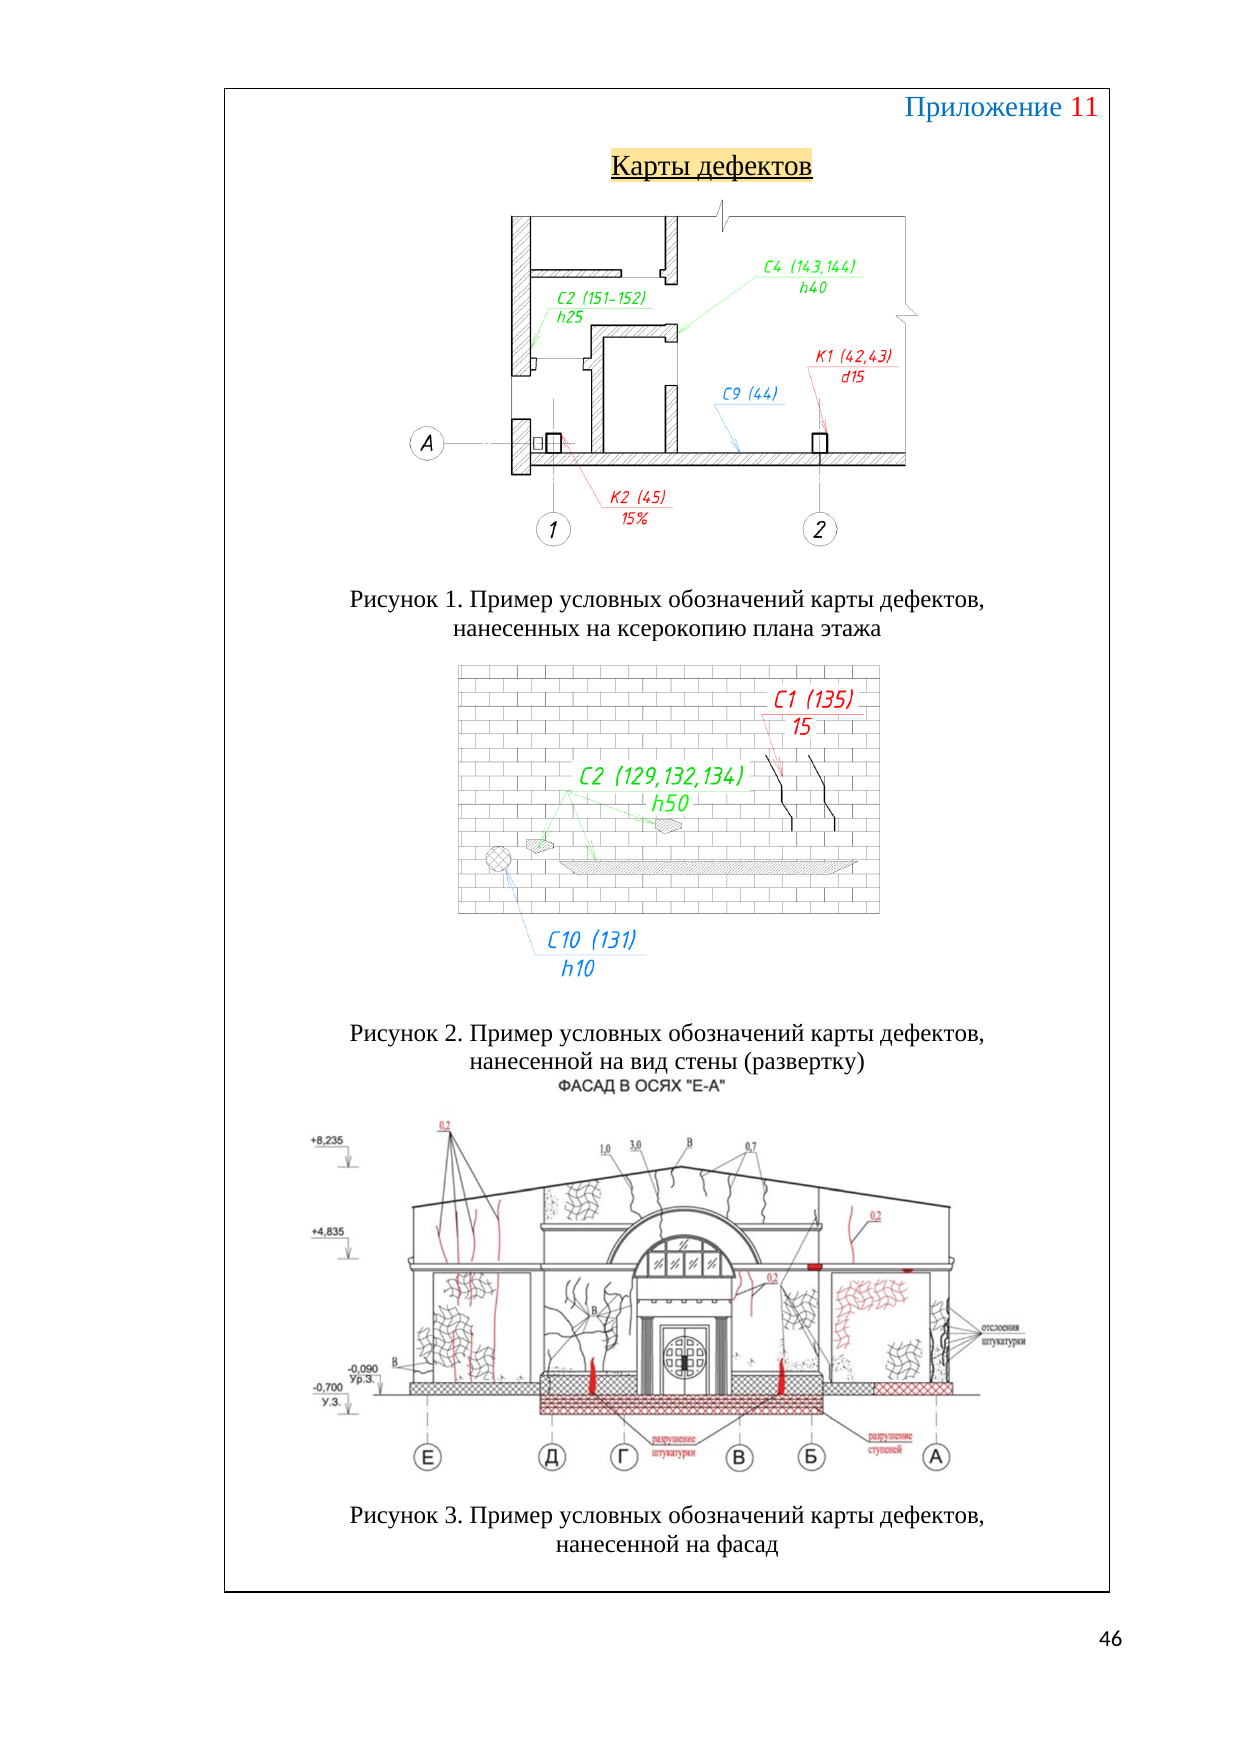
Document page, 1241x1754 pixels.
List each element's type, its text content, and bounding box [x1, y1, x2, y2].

picture [303, 1075, 1032, 1476]
table_header Приложение 11 Карты дефектов Рисунок 1. Пример условных обозначений карты дефектов, нанесенных на ксерокопию плана этажа Рисунок 2. Пример условных обозначений карты дефектов, нанесенной на вид стены (развертку) Рисунок 3. Пример условных обозначений карты дефектов, нанесенной на фасад [225, 89, 1109, 1591]
